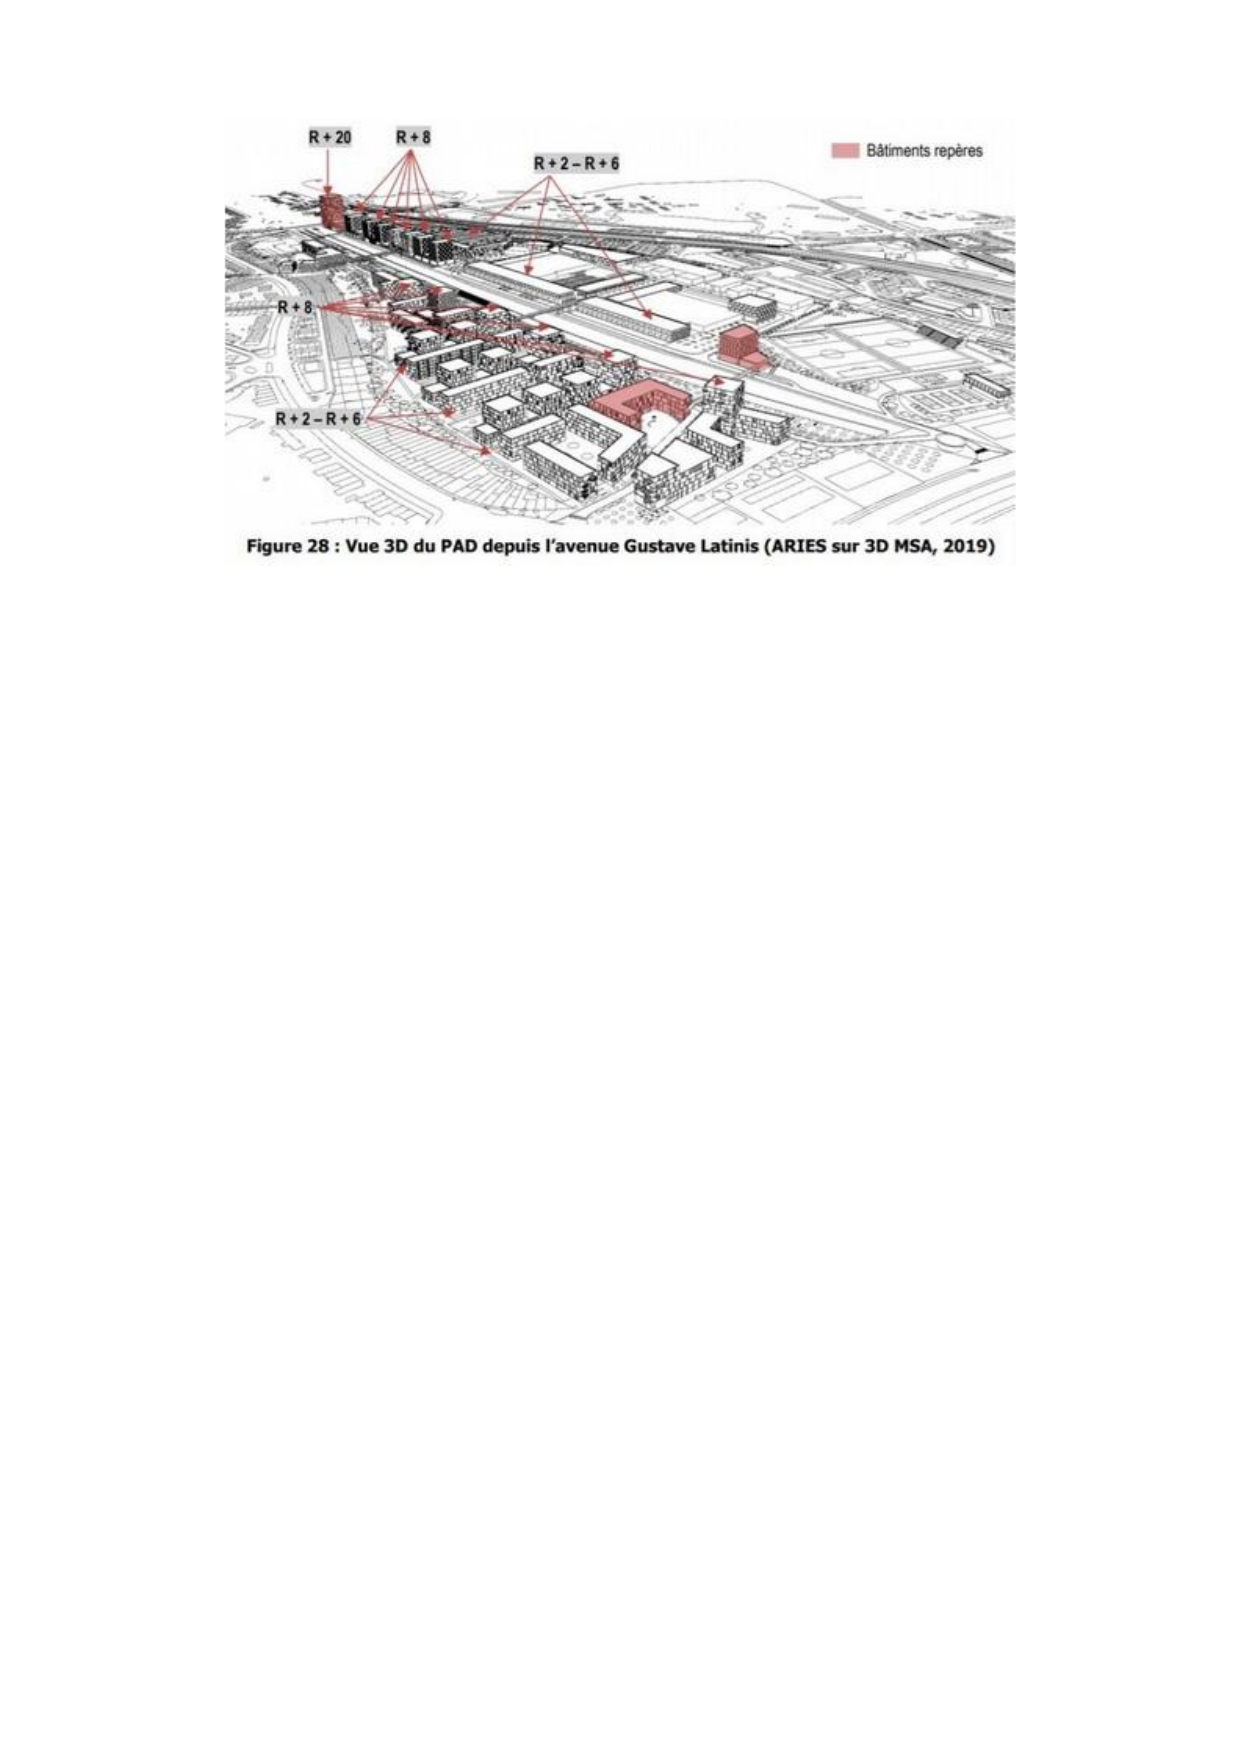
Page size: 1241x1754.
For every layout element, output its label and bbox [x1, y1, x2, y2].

picture [224, 118, 1016, 566]
